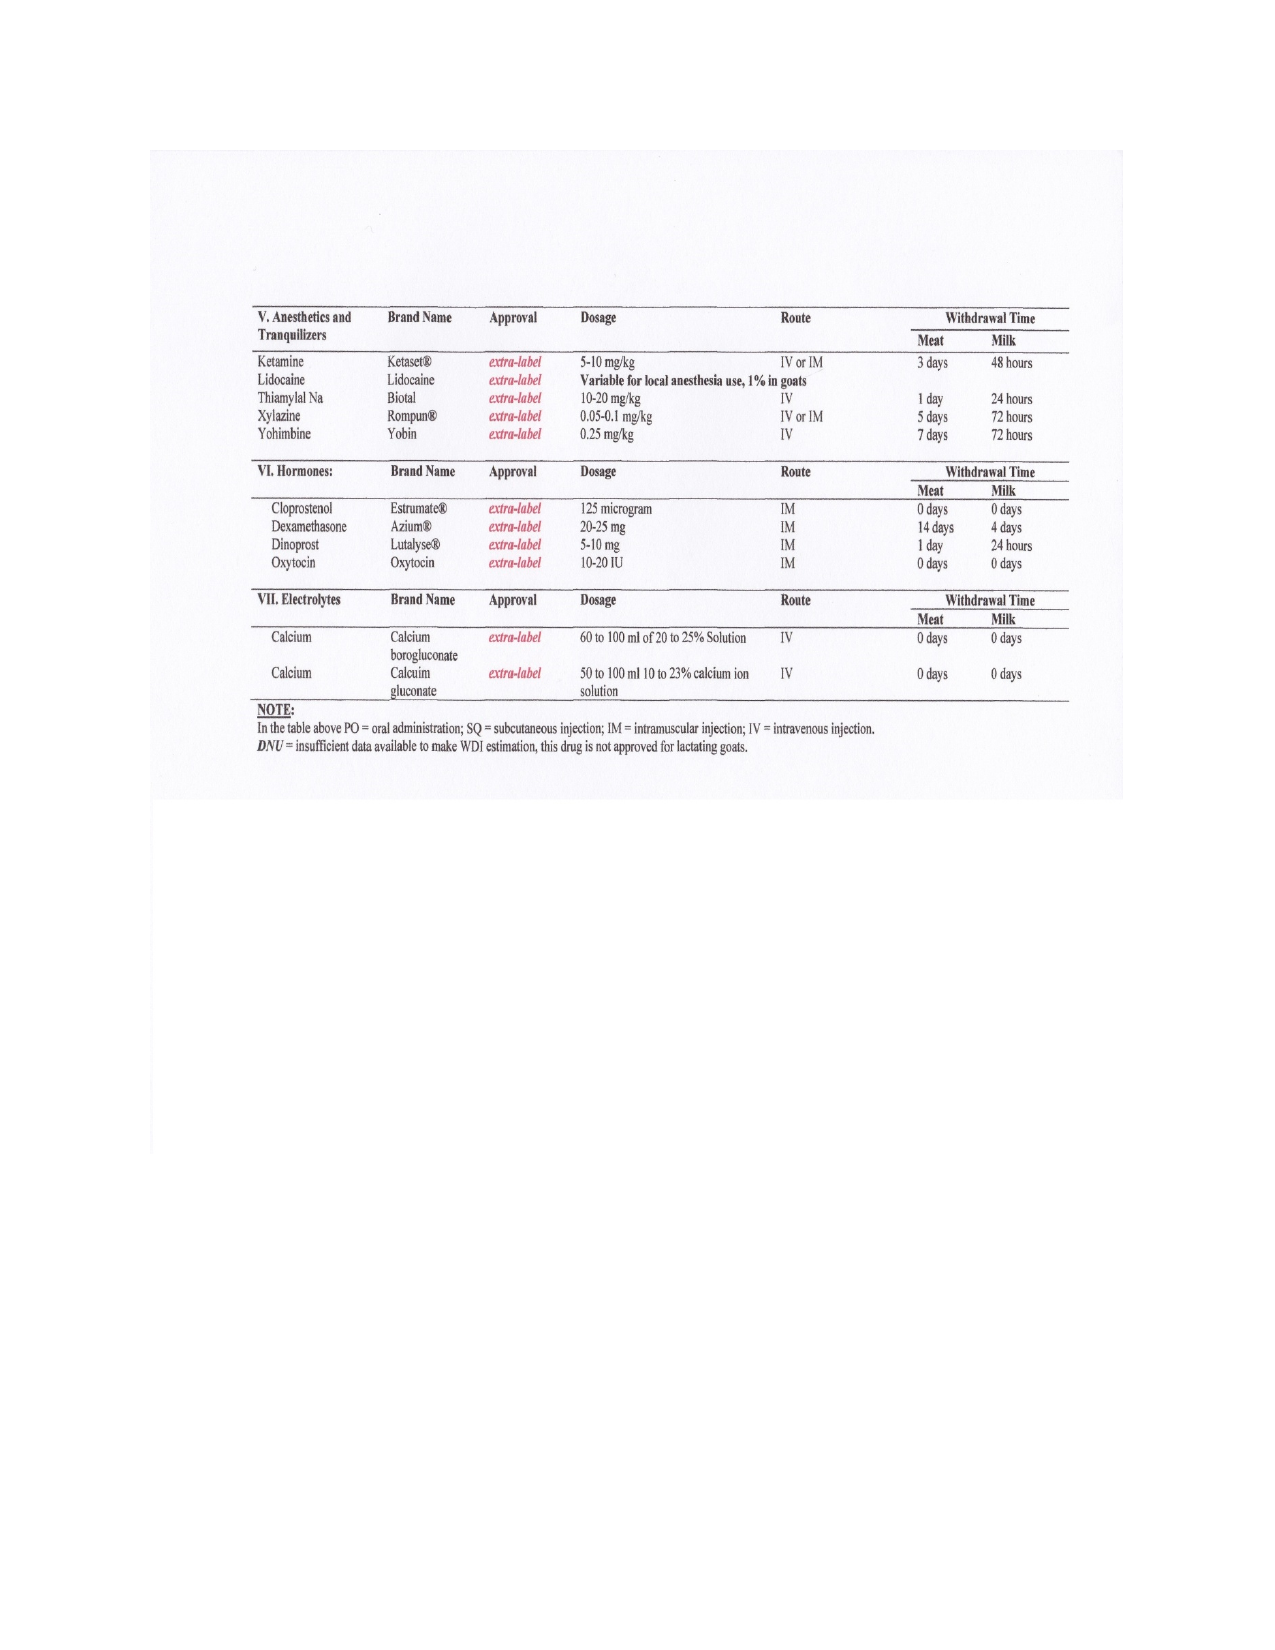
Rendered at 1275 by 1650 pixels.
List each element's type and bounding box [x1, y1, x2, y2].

picture [150, 150, 1123, 1154]
